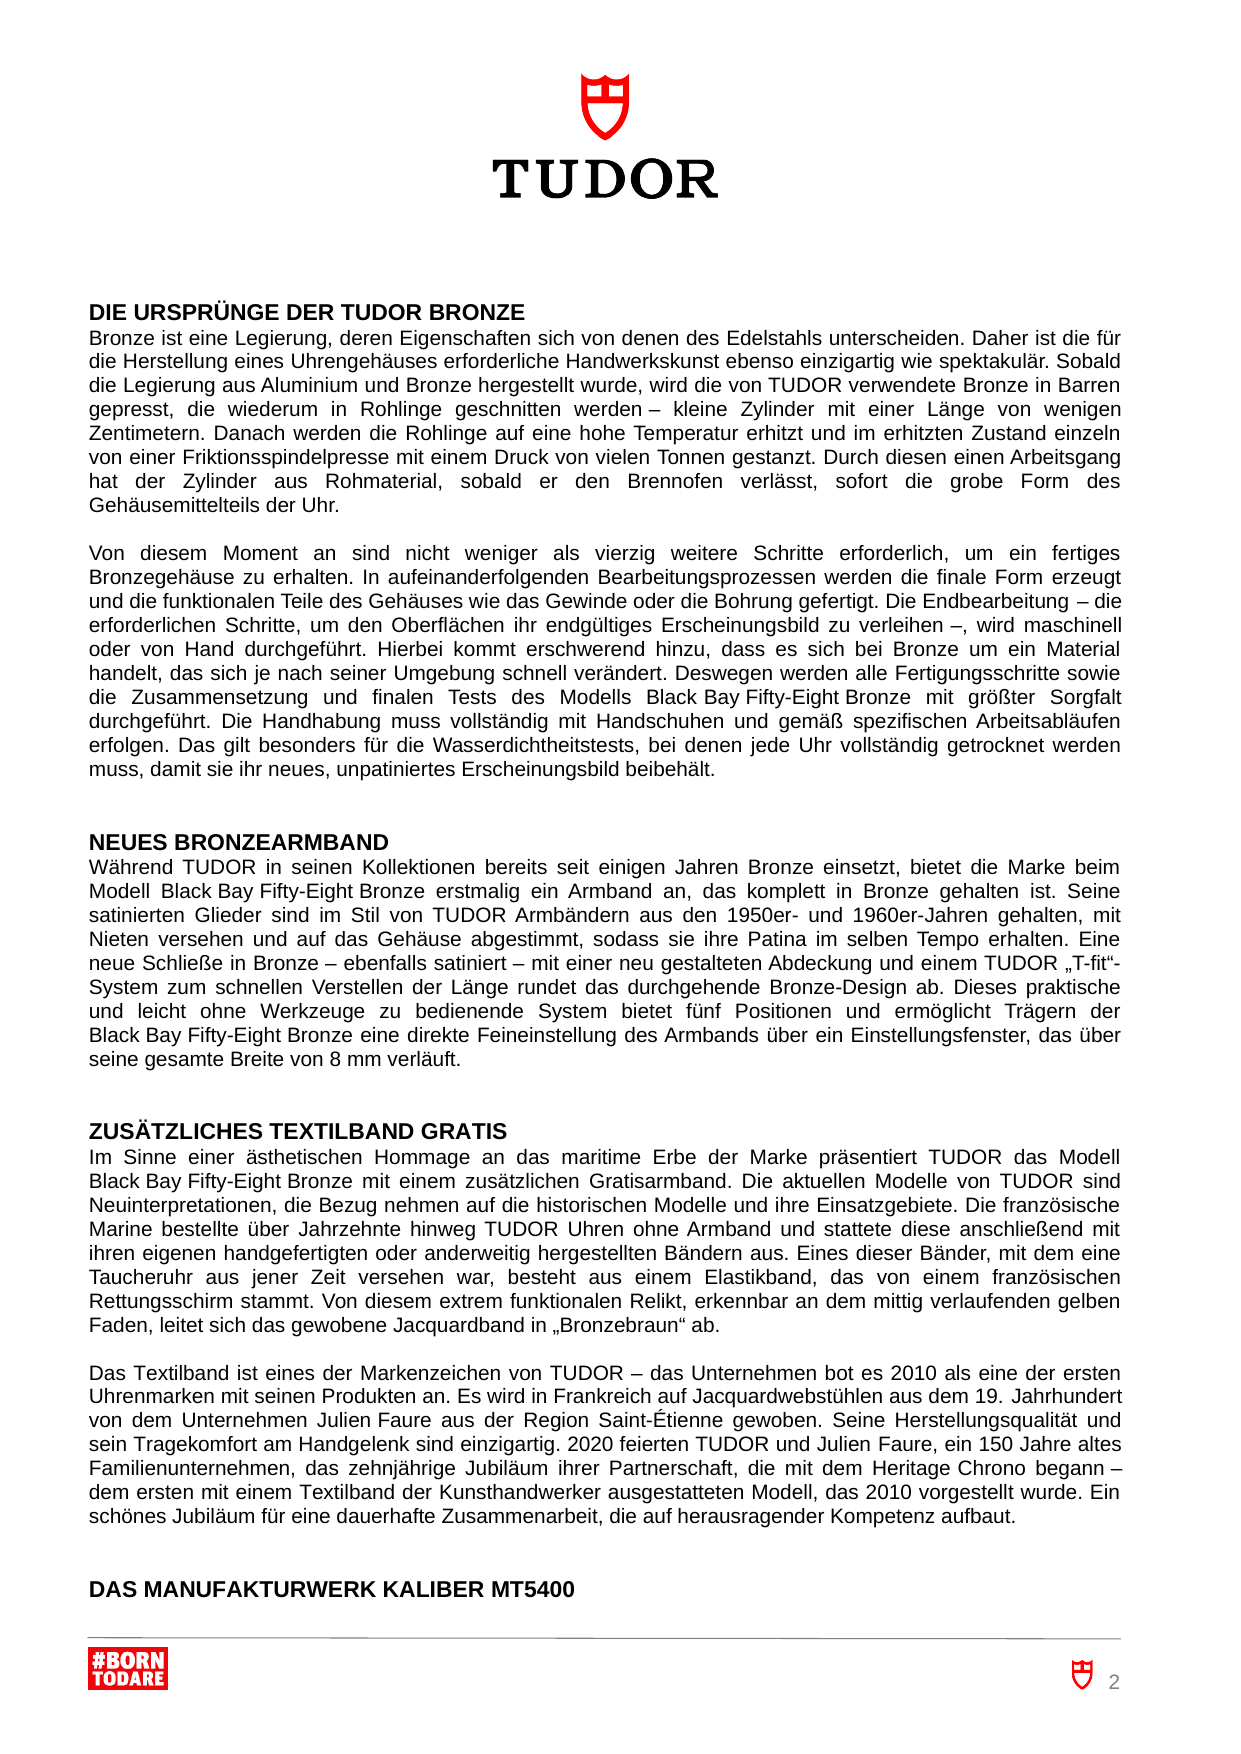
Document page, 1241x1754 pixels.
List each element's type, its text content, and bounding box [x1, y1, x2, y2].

text DAS MANUFAKTURWERK KALIBER MT5400 [89, 1576, 1122, 1602]
text Das Textilband ist eines der Markenzeichen von TUDOR – das Unternehmen bot es 2010 als eine der ersten Uhrenmarken mit seinen Produkten an. Es wird in Frankreich auf Jacquardwebstühlen aus dem 19. Jahrhundert von dem Unternehmen Julien Faure aus der Region Saint-Étienne gewoben. Seine Herstellungsqualität und sein Tragekomfort am Handgelenk sind einzigartig. 2020 feierten TUDOR und Julien Faure, ein 150 Jahre altes Familienunternehmen, das zehnjährige Jubiläum ihrer Partnerschaft, die mit dem Heritage Chrono begann – dem ersten mit einem Textilband der Kunsthandwerker ausgestatteten Modell, das 2010 vorgestellt wurde. Ein schönes Jubiläum für eine dauerhafte Zusammenarbeit, die auf herausragender Kompetenz aufbaut. [89, 1360, 1122, 1528]
text NEUES BRONZEARMBAND [89, 828, 1122, 855]
text Von diesem Moment an sind nicht weniger als vierzig weitere Schritte erforderlich, um ein fertiges Bronzegehäuse zu erhalten. In aufeinanderfolgenden Bearbeitungsprozessen werden die finale Form erzeugt und die funktionalen Teile des Gehäuses wie das Gewinde oder die Bohrung gefertigt. Die Endbearbeitung – die erforderlichen Schritte, um den Oberflächen ihr endgültiges Erscheinungsbild zu verleihen –, wird maschinell oder von Hand durchgeführt. Hierbei kommt erschwerend hinzu, dass es sich bei Bronze um ein Material handelt, das sich je nach seiner Umgebung schnell verändert. Deswegen werden alle Fertigungsschritte sowie die Zusammensetzung und finalen Tests des Modells Black Bay Fifty-Eight Bronze mit größter Sorgfalt durchgeführt. Die Handhabung muss vollständig mit Handschuhen und gemäß spezifischen Arbeitsabläufen erfolgen. Das gilt besonders für die Wasserdichtheitstests, bei denen jede Uhr vollständig getrocknet werden muss, damit sie ihr neues, unpatiniertes Erscheinungsbild beibehält. [89, 541, 1122, 781]
picture [492, 73, 718, 199]
text Bronze ist eine Legierung, deren Eigenschaften sich von denen des Edelstahls unterscheiden. Daher ist die für die Herstellung eines Uhrengehäuses erforderliche Handwerkskunst ebenso einzigartig wie spektakulär. Sobald die Legierung aus Aluminium und Bronze hergestellt wurde, wird die von TUDOR verwendete Bronze in Barren gepresst, die wiederum in Rohlinge geschnitten werden – kleine Zylinder mit einer Länge von wenigen Zentimetern. Danach werden die Rohlinge auf eine hohe Temperatur erhitzt und im erhitzten Zustand einzeln von einer Friktionsspindelpresse mit einem Druck von vielen Tonnen gestanzt. Durch diesen einen Arbeitsgang hat der Zylinder aus Rohmaterial, sobald er den Brennofen verlässt, sofort die grobe Form des Gehäusemittelteils der Uhr. [89, 325, 1122, 517]
picture [88, 1647, 168, 1690]
picture [1072, 1659, 1093, 1690]
text Im Sinne einer ästhetischen Hommage an das maritime Erbe der Marke präsentiert TUDOR das Modell Black Bay Fifty-Eight Bronze mit einem zusätzlichen Gratisarmband. Die aktuellen Modelle von TUDOR sind Neuinterpretationen, die Bezug nehmen auf die historischen Modelle und ihre Einsatzgebiete. Die französische Marine bestellte über Jahrzehnte hinweg TUDOR Uhren ohne Armband und stattete diese anschließend mit ihren eigenen handgefertigten oder anderweitig hergestellten Bändern aus. Eines dieser Bänder, mit dem eine Taucheruhr aus jener Zeit versehen war, besteht aus einem Elastikband, das von einem französischen Rettungsschirm stammt. Von diesem extrem funktionalen Relikt, erkennbar an dem mittig verlaufenden gelben Faden, leitet sich das gewobene Jacquardband in „Bronzebraun“ ab. [89, 1145, 1122, 1336]
text ZUSÄTZLICHES TEXTILBAND GRATIS [89, 1118, 1122, 1145]
text Während TUDOR in seinen Kollektionen bereits seit einigen Jahren Bronze einsetzt, bietet die Marke beim Modell Black Bay Fifty-Eight Bronze erstmalig ein Armband an, das komplett in Bronze gehalten ist. Seine satinierten Glieder sind im Stil von TUDOR Armbändern aus den 1950er- und 1960er-Jahren gehalten, mit Nieten versehen und auf das Gehäuse abgestimmt, sodass sie ihre Patina im selben Tempo erhalten. Eine neue Schließe in Bronze – ebenfalls satiniert – mit einer neu gestalteten Abdeckung und einem TUDOR „T-fit“-System zum schnellen Verstellen der Länge rundet das durchgehende Bronze-Design ab. Dieses praktische und leicht ohne Werkzeuge zu bedienende System bietet fünf Positionen und ermöglicht Trägern der Black Bay Fifty-Eight Bronze eine direkte Feineinstellung des Armbands über ein Einstellungsfenster, das über seine gesamte Breite von 8 mm verläuft. [89, 855, 1122, 1070]
text DIE URSPRÜNGE DER TUDOR BRONZE [89, 299, 1122, 325]
